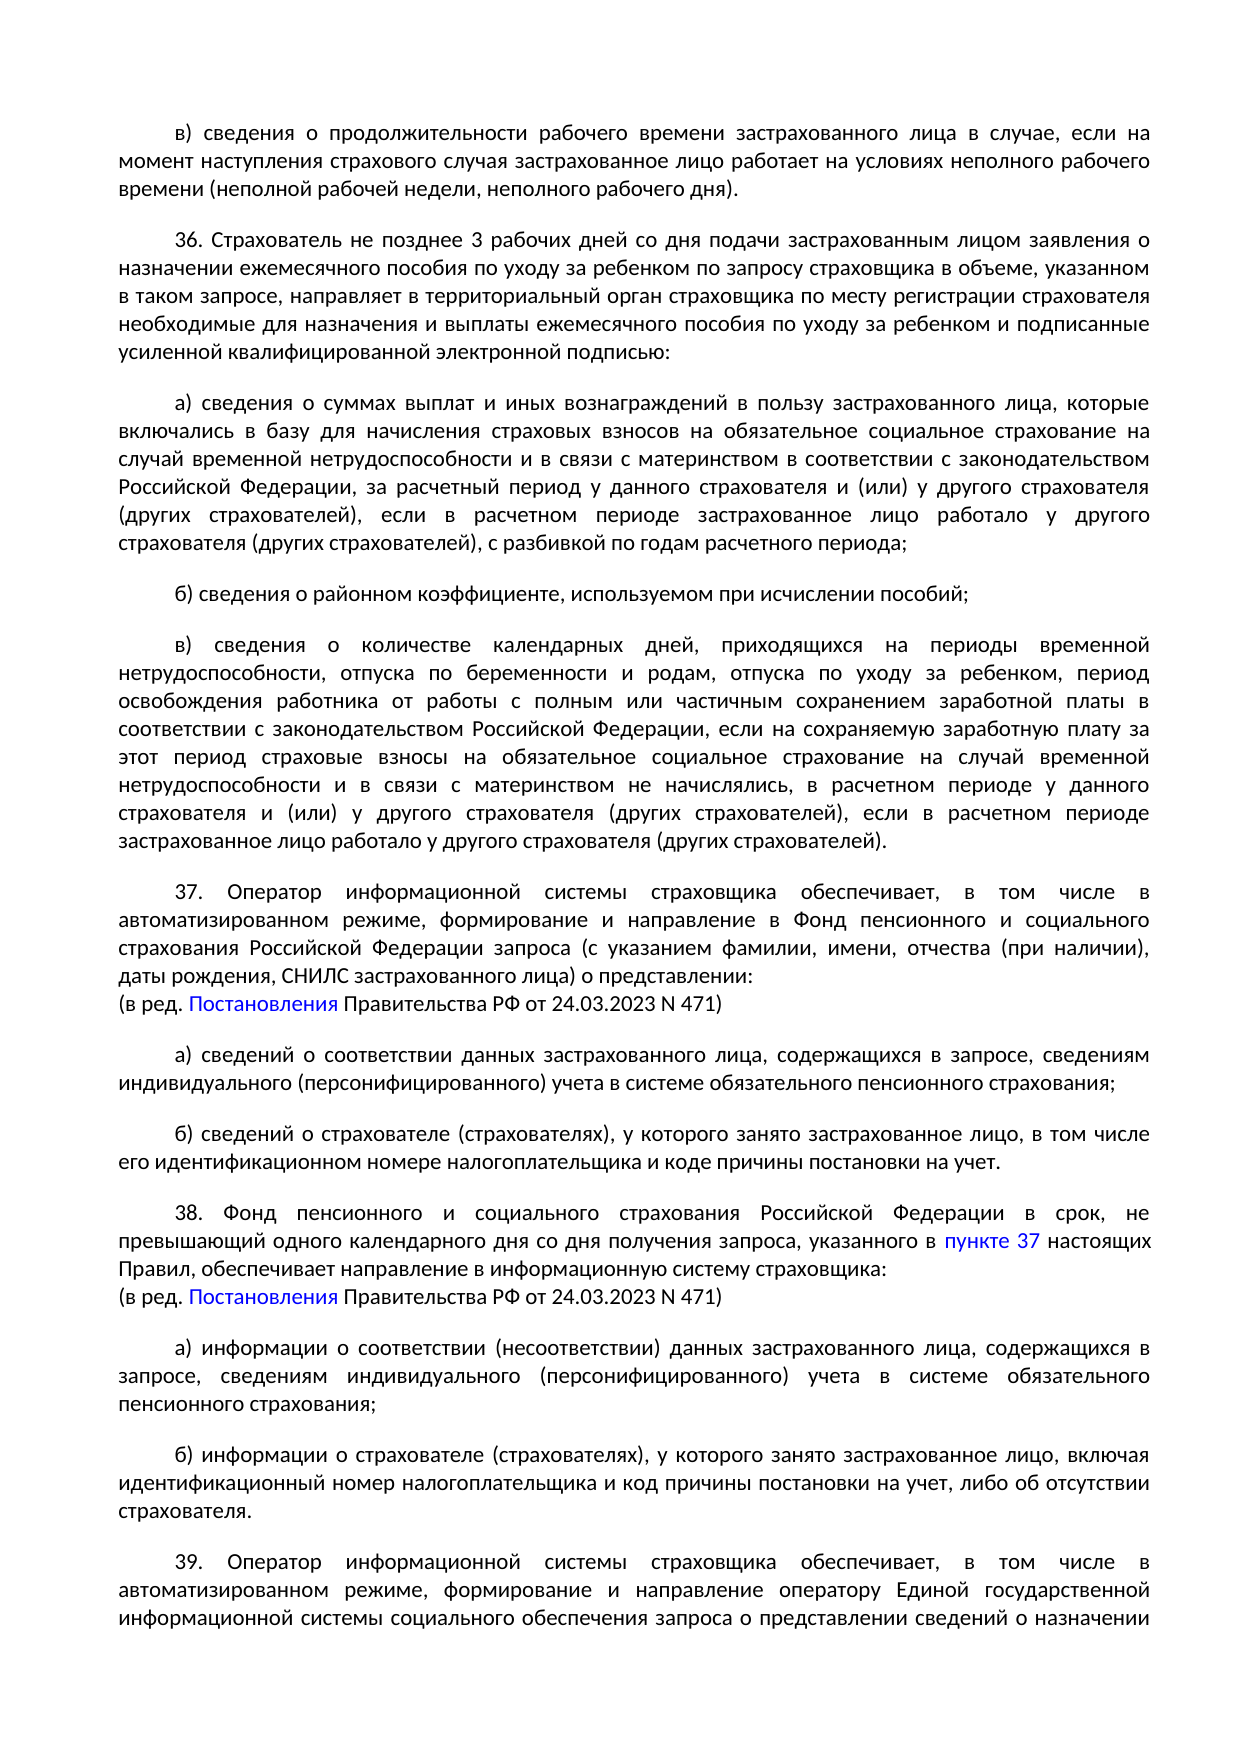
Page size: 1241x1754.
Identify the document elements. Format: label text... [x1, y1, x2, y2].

text (в ред. Постановления Правительства РФ от 24.03.2023 N 471) [118, 989, 1152, 1017]
text а) информации о соответствии (несоответствии) данных застрахованного лица, содержащихся в запросе, сведениям индивидуального (персонифицированного) учета в системе обязательного пенсионного страхования; [118, 1333, 1152, 1417]
text б) информации о страхователе (страхователях), у которого занято застрахованное лицо, включая идентификационный номер налогоплательщика и код причины постановки на учет, либо об отсутствии страхователя. [118, 1440, 1152, 1524]
text 36. Страхователь не позднее 3 рабочих дней со дня подачи застрахованным лицом заявления о назначении ежемесячного пособия по уходу за ребенком по запросу страховщика в объеме, указанном в таком запросе, направляет в территориальный орган страховщика по месту регистрации страхователя необходимые для назначения и выплаты ежемесячного пособия по уходу за ребенком и подписанные усиленной квалифицированной электронной подписью: [118, 225, 1152, 365]
text 38. Фонд пенсионного и социального страхования Российской Федерации в срок, не превышающий одного календарного дня со дня получения запроса, указанного в пункте 37 настоящих Правил, обеспечивает направление в информационную систему страховщика: [118, 1198, 1152, 1282]
text а) сведений о соответствии данных застрахованного лица, содержащихся в запросе, сведениям индивидуального (персонифицированного) учета в системе обязательного пенсионного страхования; [118, 1040, 1152, 1096]
text б) сведений о страхователе (страхователях), у которого занято застрахованное лицо, в том числе его идентификационном номере налогоплательщика и коде причины постановки на учет. [118, 1119, 1152, 1175]
text а) сведения о суммах выплат и иных вознаграждений в пользу застрахованного лица, которые включались в базу для начисления страховых взносов на обязательное социальное страхование на случай временной нетрудоспособности и в связи с материнством в соответствии с законодательством Российской Федерации, за расчетный период у данного страхователя и (или) у другого страхователя (других страхователей), если в расчетном периоде застрахованное лицо работало у другого страхователя (других страхователей), с разбивкой по годам расчетного периода; [118, 388, 1152, 556]
text в) сведения о количестве календарных дней, приходящихся на периоды временной нетрудоспособности, отпуска по беременности и родам, отпуска по уходу за ребенком, период освобождения работника от работы с полным или частичным сохранением заработной платы в соответствии с законодательством Российской Федерации, если на сохраняемую заработную плату за этот период страховые взносы на обязательное социальное страхование на случай временной нетрудоспособности и в связи с материнством не начислялись, в расчетном периоде у данного страхователя и (или) у другого страхователя (других страхователей), если в расчетном периоде застрахованное лицо работало у другого страхователя (других страхователей). [118, 630, 1152, 854]
text 37. Оператор информационной системы страховщика обеспечивает, в том числе в автоматизированном режиме, формирование и направление в Фонд пенсионного и социального страхования Российской Федерации запроса (с указанием фамилии, имени, отчества (при наличии), даты рождения, СНИЛС застрахованного лица) о представлении: [118, 877, 1152, 989]
text в) сведения о продолжительности рабочего времени застрахованного лица в случае, если на момент наступления страхового случая застрахованное лицо работает на условиях неполного рабочего времени (неполной рабочей недели, неполного рабочего дня). [118, 118, 1152, 202]
text (в ред. Постановления Правительства РФ от 24.03.2023 N 471) [118, 1282, 1152, 1310]
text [118, 1547, 1152, 1631]
text б) сведения о районном коэффициенте, используемом при исчислении пособий; [118, 579, 1152, 607]
